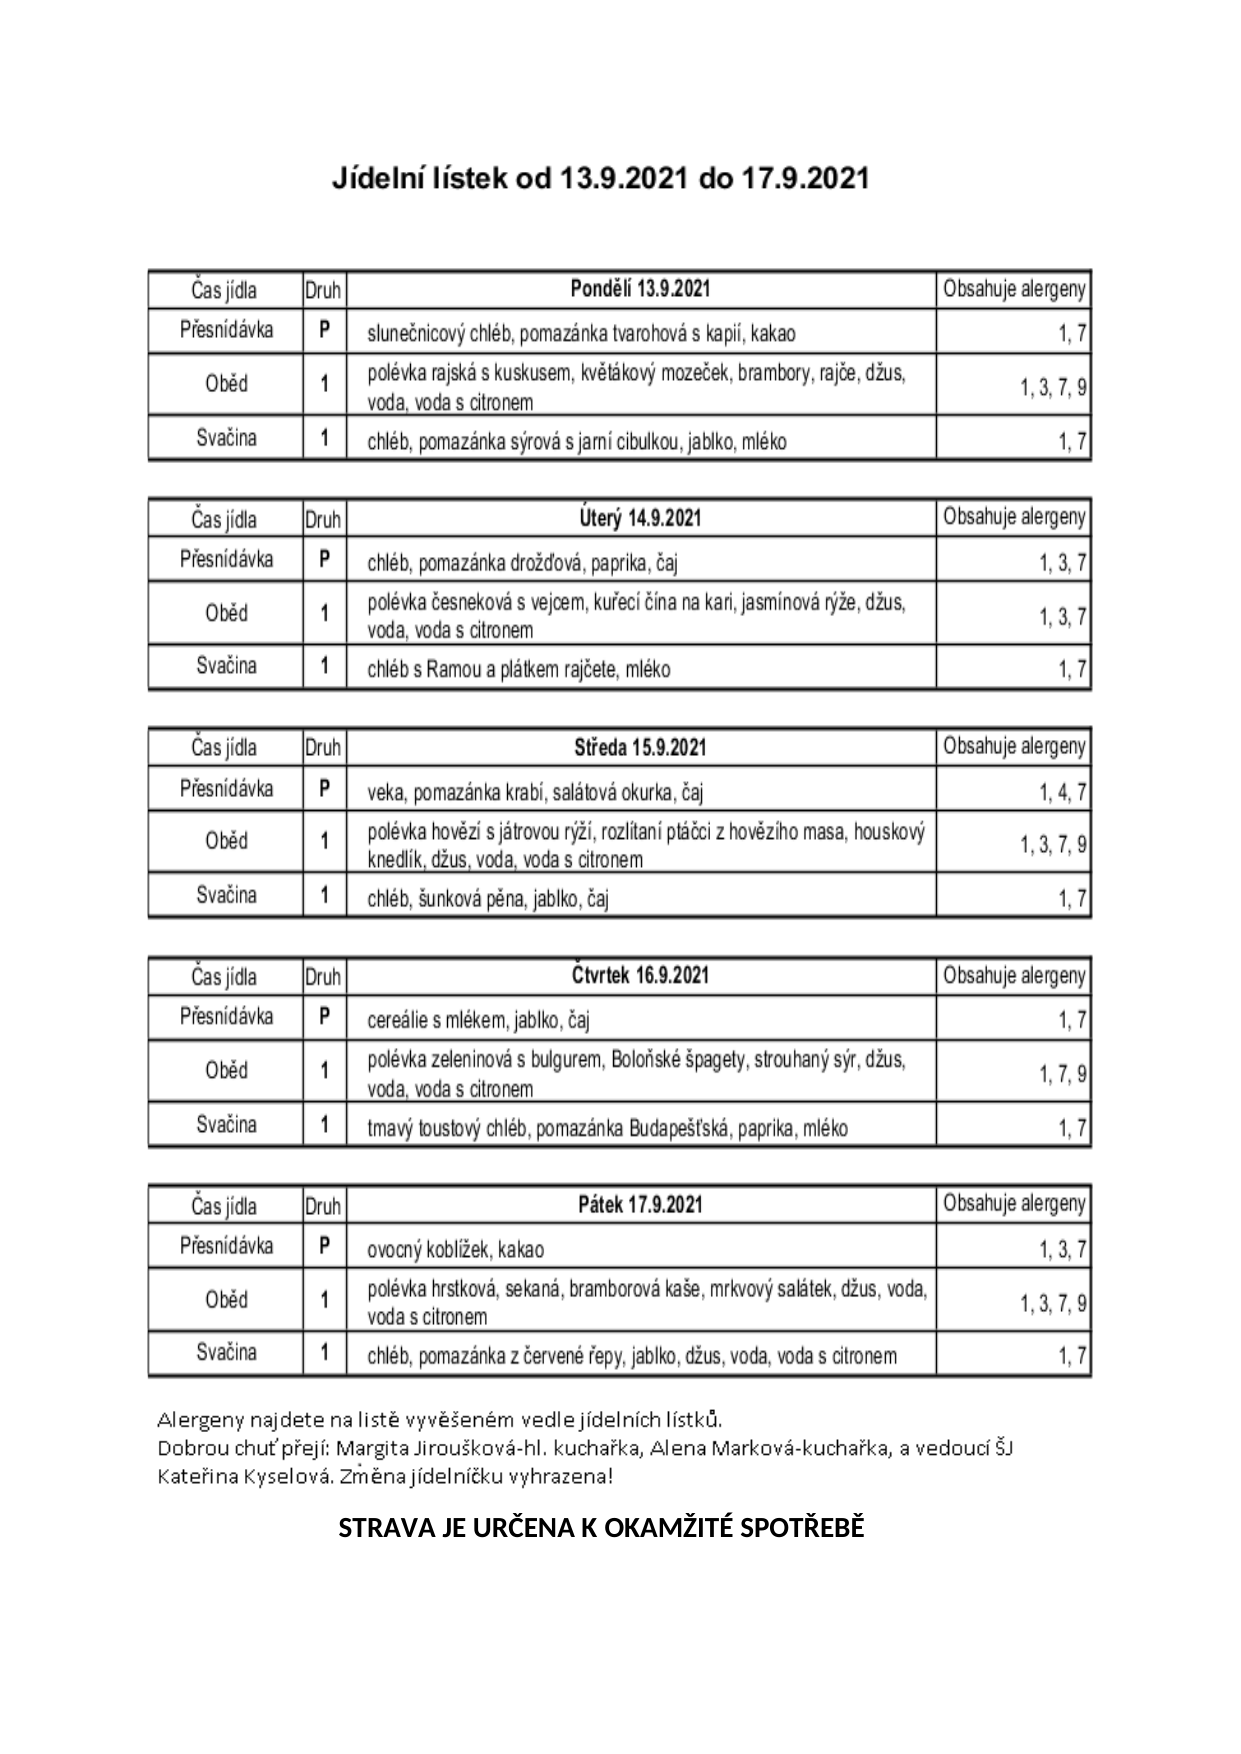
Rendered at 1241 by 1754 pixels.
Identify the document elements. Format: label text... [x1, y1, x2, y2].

picture [147, 1399, 1031, 1490]
picture [323, 147, 879, 203]
text STRAVA JE URČENA K OKAMŽITÉ SPOTŘEBĚ [148, 1509, 1093, 1544]
picture [147, 268, 1093, 1381]
